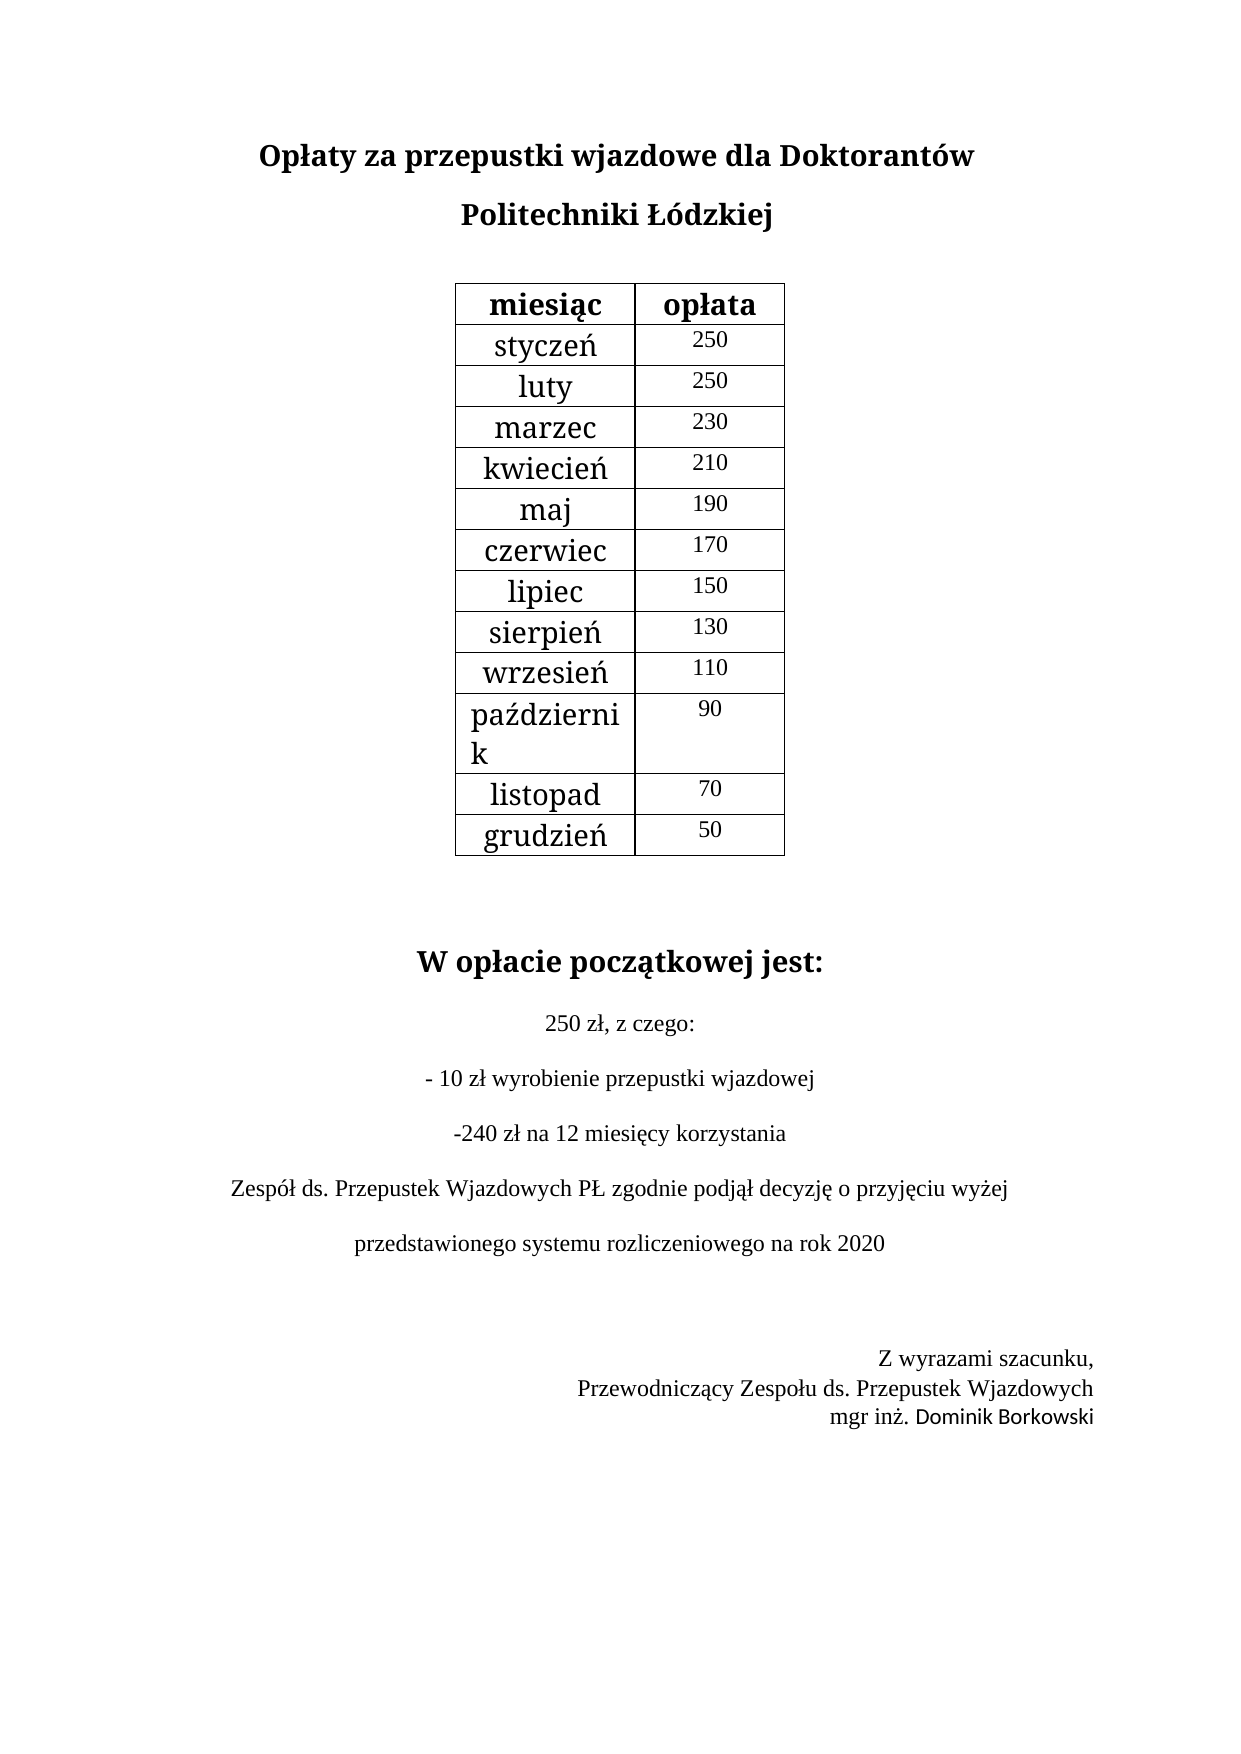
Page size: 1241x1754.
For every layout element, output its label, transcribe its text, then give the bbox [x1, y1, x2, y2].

text 250 zł, z czego: [147, 1009, 1092, 1037]
table_header miesiąc [456, 284, 634, 324]
table_cell październik [456, 694, 634, 773]
table_cell 130 [636, 612, 784, 652]
table_header opłata [636, 284, 784, 324]
table_cell 210 [636, 448, 784, 488]
text Zespół ds. Przepustek Wjazdowych PŁ zgodnie podjął decyzję o przyjęciu wyżej [147, 1174, 1092, 1202]
table_cell listopad [456, 774, 634, 814]
table_cell wrzesień [456, 653, 634, 692]
text - 10 zł wyrobienie przepustki wjazdowej [147, 1064, 1093, 1092]
table_cell luty [456, 366, 634, 406]
table_cell 150 [636, 571, 784, 611]
table_cell 230 [636, 407, 784, 447]
table_cell sierpień [456, 612, 634, 652]
table_cell grudzień [456, 815, 634, 855]
text Przewodniczący Zespołu ds. Przepustek Wjazdowych mgr inż. Dominik Borkowski [536, 1374, 1094, 1430]
text Z wyrazami szacunku, [536, 1344, 1094, 1372]
table_cell 70 [636, 774, 784, 814]
text -240 zł na 12 miesięcy korzystania [147, 1119, 1092, 1147]
table_cell 190 [636, 489, 784, 529]
text Opłaty za przepustki wjazdowe dla Doktorantów Politechniki Łódzkiej [258, 136, 1093, 234]
table_cell 50 [636, 815, 784, 855]
table_cell lipiec [456, 571, 634, 611]
table_cell kwiecień [456, 448, 634, 488]
table_cell 250 [636, 366, 784, 406]
table_cell 110 [636, 653, 784, 692]
table_cell styczeń [456, 325, 634, 365]
table_cell marzec [456, 407, 634, 447]
table_cell maj [456, 489, 634, 529]
table_cell czerwiec [456, 530, 634, 570]
text przedstawionego systemu rozliczeniowego na rok 2020 [147, 1229, 1092, 1256]
table_cell 170 [636, 530, 784, 570]
table_cell 90 [636, 694, 784, 773]
table_cell 250 [636, 325, 784, 365]
text W opłacie początkowej jest: [147, 941, 1093, 981]
